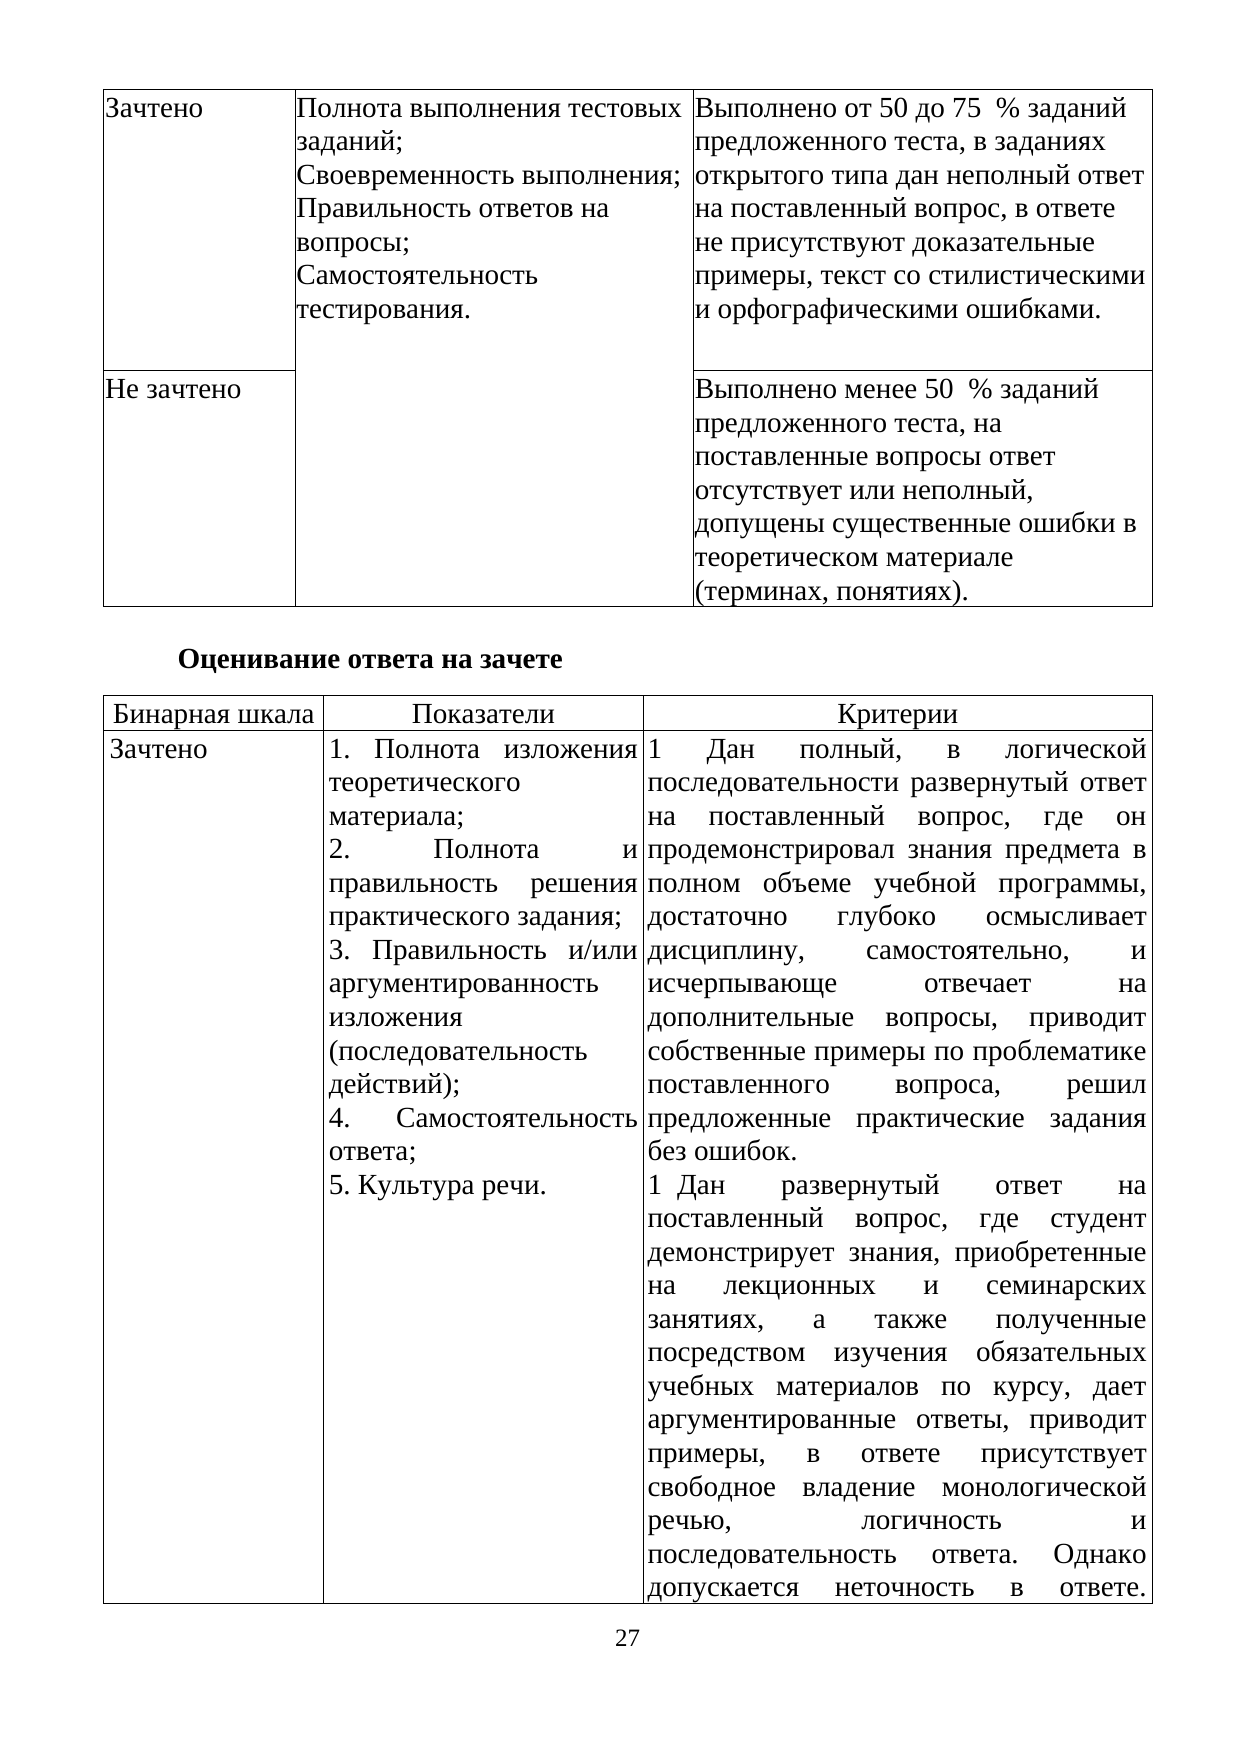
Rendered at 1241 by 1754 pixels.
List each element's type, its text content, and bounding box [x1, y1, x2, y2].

table_header Показатели [324, 696, 643, 730]
table_cell Выполнено менее 50 % заданий предложенного теста, на поставленные вопросы ответ отсутствует или неполный, допущены существенные ошибки в теоретическом материале (терминах, понятиях). [694, 371, 1152, 606]
table_cell Полнота выполнения тестовых заданий; Своевременность выполнения; Правильность ответов на вопросы; Самостоятельность тестирования. [296, 90, 693, 606]
table_header Бинарная шкала [104, 696, 323, 730]
table_cell Зачтено [104, 731, 323, 1603]
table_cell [644, 731, 1152, 1603]
table_cell Не зачтено [104, 371, 295, 606]
table_header Критерии [644, 696, 1152, 730]
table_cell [324, 731, 643, 1603]
text Оценивание ответа на зачете [103, 641, 1152, 674]
table_cell Выполнено от 50 до 75 % заданий предложенного теста, в заданиях открытого типа дан неполный ответ на поставленный вопрос, в ответе не присутствуют доказательные примеры, текст со стилистическими и орфографическими ошибками. [694, 90, 1152, 370]
table_cell Зачтено [104, 90, 295, 370]
